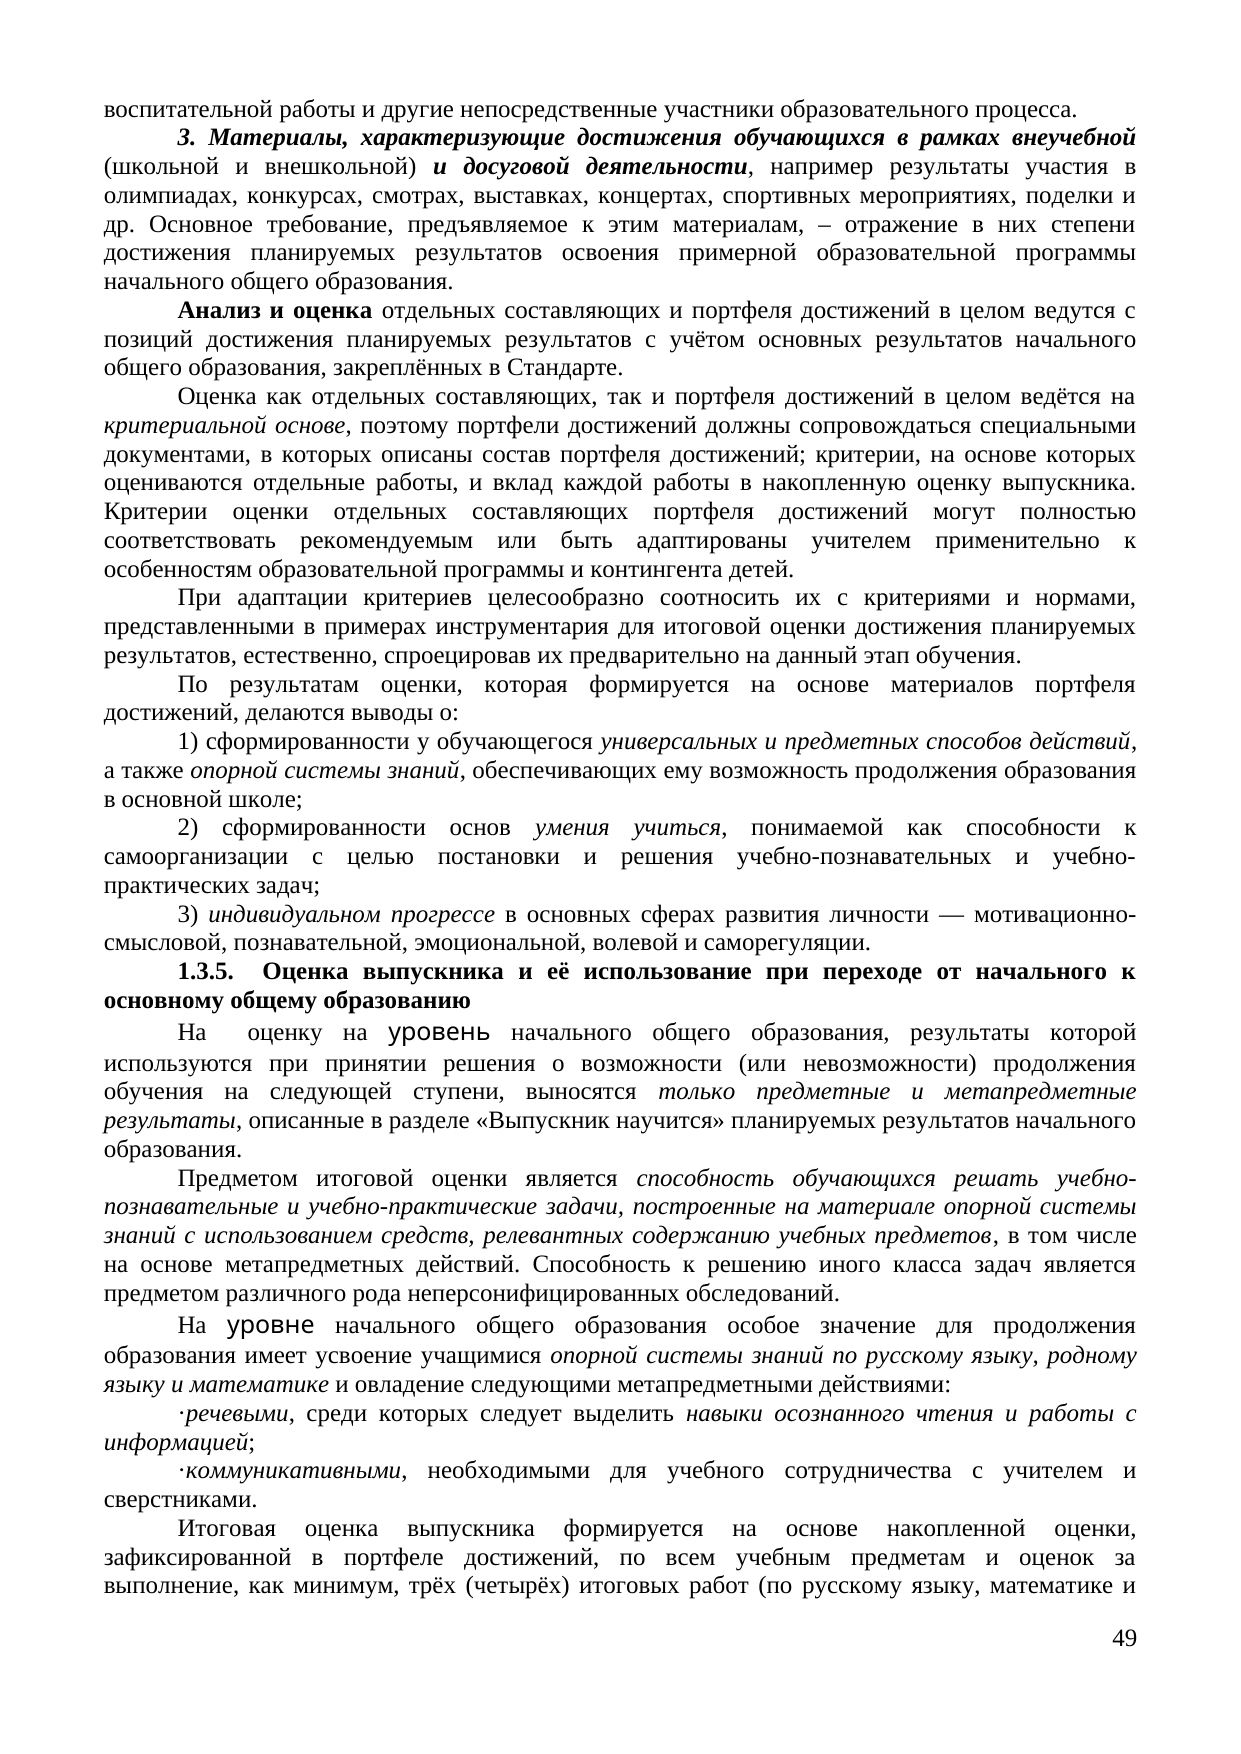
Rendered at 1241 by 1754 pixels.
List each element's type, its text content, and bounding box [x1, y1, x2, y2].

text 3) индивидуальном прогрессе в основных сферах развития личности — мотивационно-смысловой, познавательной, эмоциональной, волевой и саморегуляции. [103, 899, 1137, 956]
text На уровне начального общего образования особое значение для продолжения образования имеет усвоение учащимися опорной системы знаний по русскому языку, родному языку и математике и овладение следующими метапредметными действиями: [103, 1306, 1137, 1398]
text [103, 1513, 1137, 1599]
text Оценка как отдельных составляющих, так и портфеля достижений в целом ведётся на критериальной основе, поэтому портфели достижений должны сопровождаться специальными документами, в которых описаны состав портфеля достижений; критерии, на основе которых оцениваются отдельные работы, и вклад каждой работы в накопленную оценку выпускника. Критерии оценки отдельных составляющих портфеля достижений могут полностью соответствовать рекомендуемым или быть адаптированы учителем применительно к особенностям образовательной программы и контингента детей. [103, 381, 1137, 582]
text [103, 94, 1137, 122]
text ·коммуникативными, необходимыми для учебного сотрудничества с учителем и сверстниками. [103, 1456, 1137, 1513]
text 1.3.5. Оценка выпускника и её использование при переходе от начального к основному общему образованию [103, 956, 1137, 1014]
text Предметом итоговой оценки является способность обучающихся решать учебно-познавательные и учебно-практические задачи, построенные на материале опорной системы знаний с использованием средств, релевантных содержанию учебных предметов, в том числе на основе метапредметных действий. Способность к решению иного класса задач является предметом различного рода неперсонифицированных обследований. [103, 1163, 1137, 1306]
text При адаптации критериев целесообразно соотносить их с критериями и нормами, представленными в примерах инструментария для итоговой оценки достижения планируемых результатов, естественно, спроецировав их предварительно на данный этап обучения. [103, 582, 1137, 669]
text Анализ и оценка отдельных составляющих и портфеля достижений в целом ведутся с позиций достижения планируемых результатов с учётом основных результатов начального общего образования, закреплённых в Стандарте. [103, 295, 1137, 381]
text По результатам оценки, которая формируется на основе материалов портфеля достижений, делаются выводы о: [103, 669, 1137, 726]
text 3. Материалы, характеризующие достижения обучающихся в рамках внеучебной (школьной и внешкольной) и досуговой деятельности, например результаты участия в олимпиадах, конкурсах, смотрах, выставках, концертах, спортивных мероприятиях, поделки и др. Основное требование, предъявляемое к этим материалам, – отражение в них степени достижения планируемых результатов освоения примерной образовательной программы начального общего образования. [103, 122, 1137, 295]
text 2) сформированности основ умения учиться, понимаемой как способности к самоорганизации с целью постановки и решения учебно-познавательных и учебно-практических задач; [103, 812, 1137, 899]
text На оценку на уровень начального общего образования, результаты которой используются при принятии решения о возможности (или невозможности) продолжения обучения на следующей ступени, выносятся только предметные и метапредметные результаты, описанные в разделе «Выпускник научится» планируемых результатов начального образования. [103, 1014, 1137, 1163]
text ·речевыми, среди которых следует выделить навыки осознанного чтения и работы с информацией; [103, 1398, 1137, 1456]
text 1) сформированности у обучающегося универсальных и предметных способов действий, а также опорной системы знаний, обеспечивающих ему возможность продолжения образования в основной школе; [103, 726, 1137, 812]
